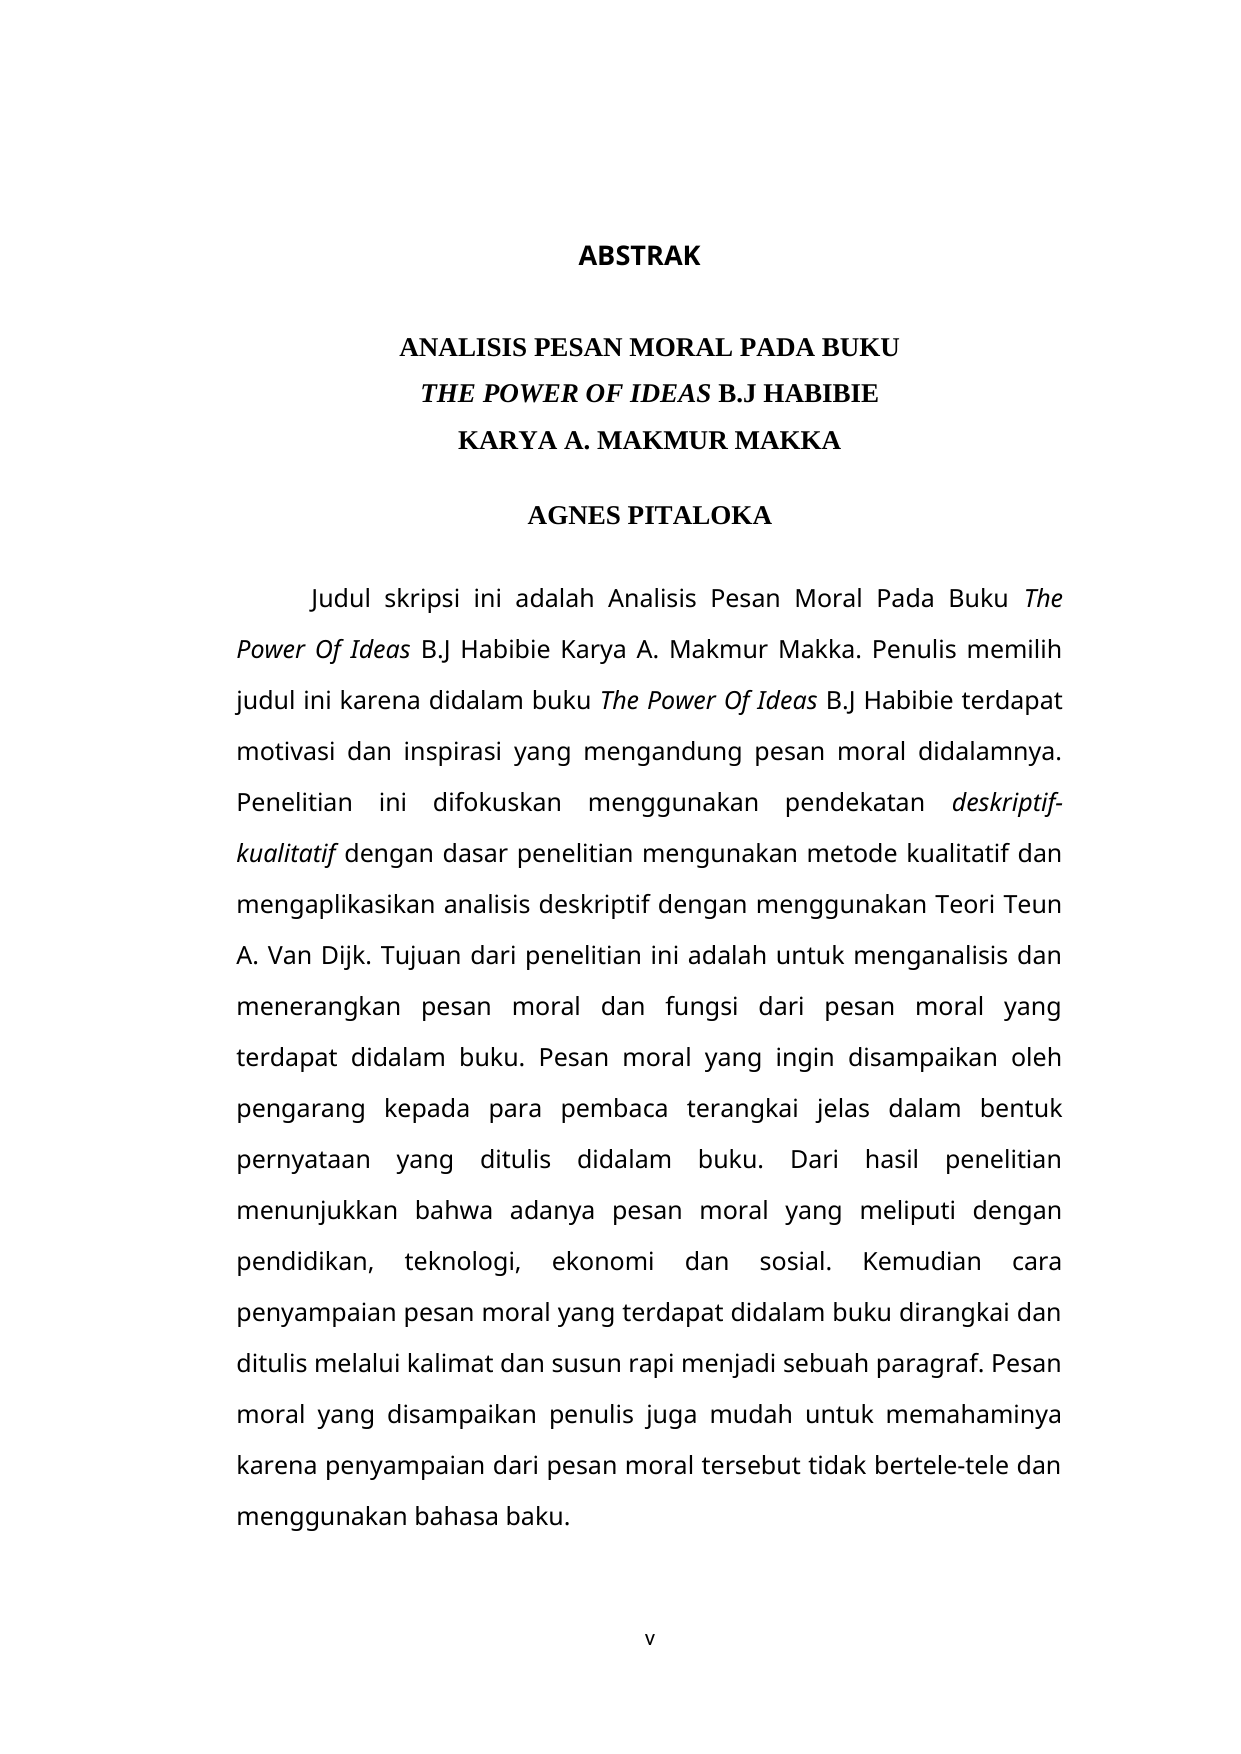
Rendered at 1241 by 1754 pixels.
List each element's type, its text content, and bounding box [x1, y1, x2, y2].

text KARYA A. MAKMUR MAKKA [236, 424, 1063, 455]
text ABSTRAK [236, 236, 1063, 273]
text AGNES PITALOKA [236, 499, 1063, 531]
text Judul skripsi ini adalah Analisis Pesan Moral Pada Buku The Power Of Ideas B.J Habibie Karya A. Makmur Makka. Penulis memilih judul ini karena didalam buku The Power Of Ideas B.J Habibie terdapat motivasi dan inspirasi yang mengandung pesan moral didalamnya. Penelitian ini difokuskan menggunakan pendekatan deskriptif-kualitatif dengan dasar penelitian mengunakan metode kualitatif dan mengaplikasikan analisis deskriptif dengan menggunakan Teori Teun A. Van Dijk. Tujuan dari penelitian ini adalah untuk menganalisis dan menerangkan pesan moral dan fungsi dari pesan moral yang terdapat didalam buku. Pesan moral yang ingin disampaikan oleh pengarang kepada para pembaca terangkai jelas dalam bentuk pernyataan yang ditulis didalam buku. Dari hasil penelitian menunjukkan bahwa adanya pesan moral yang meliputi dengan pendidikan, teknologi, ekonomi dan sosial. Kemudian cara penyampaian pesan moral yang terdapat didalam buku dirangkai dan ditulis melalui kalimat dan susun rapi menjadi sebuah paragraf. Pesan moral yang disampaikan penulis juga mudah untuk memahaminya karena penyampaian dari pesan moral tersebut tidak bertele-tele dan menggunakan bahasa baku. [236, 580, 1063, 1533]
text ANALISIS PESAN MORAL PADA BUKU [236, 331, 1063, 362]
text THE POWER OF IDEAS B.J HABIBIE [236, 377, 1063, 408]
